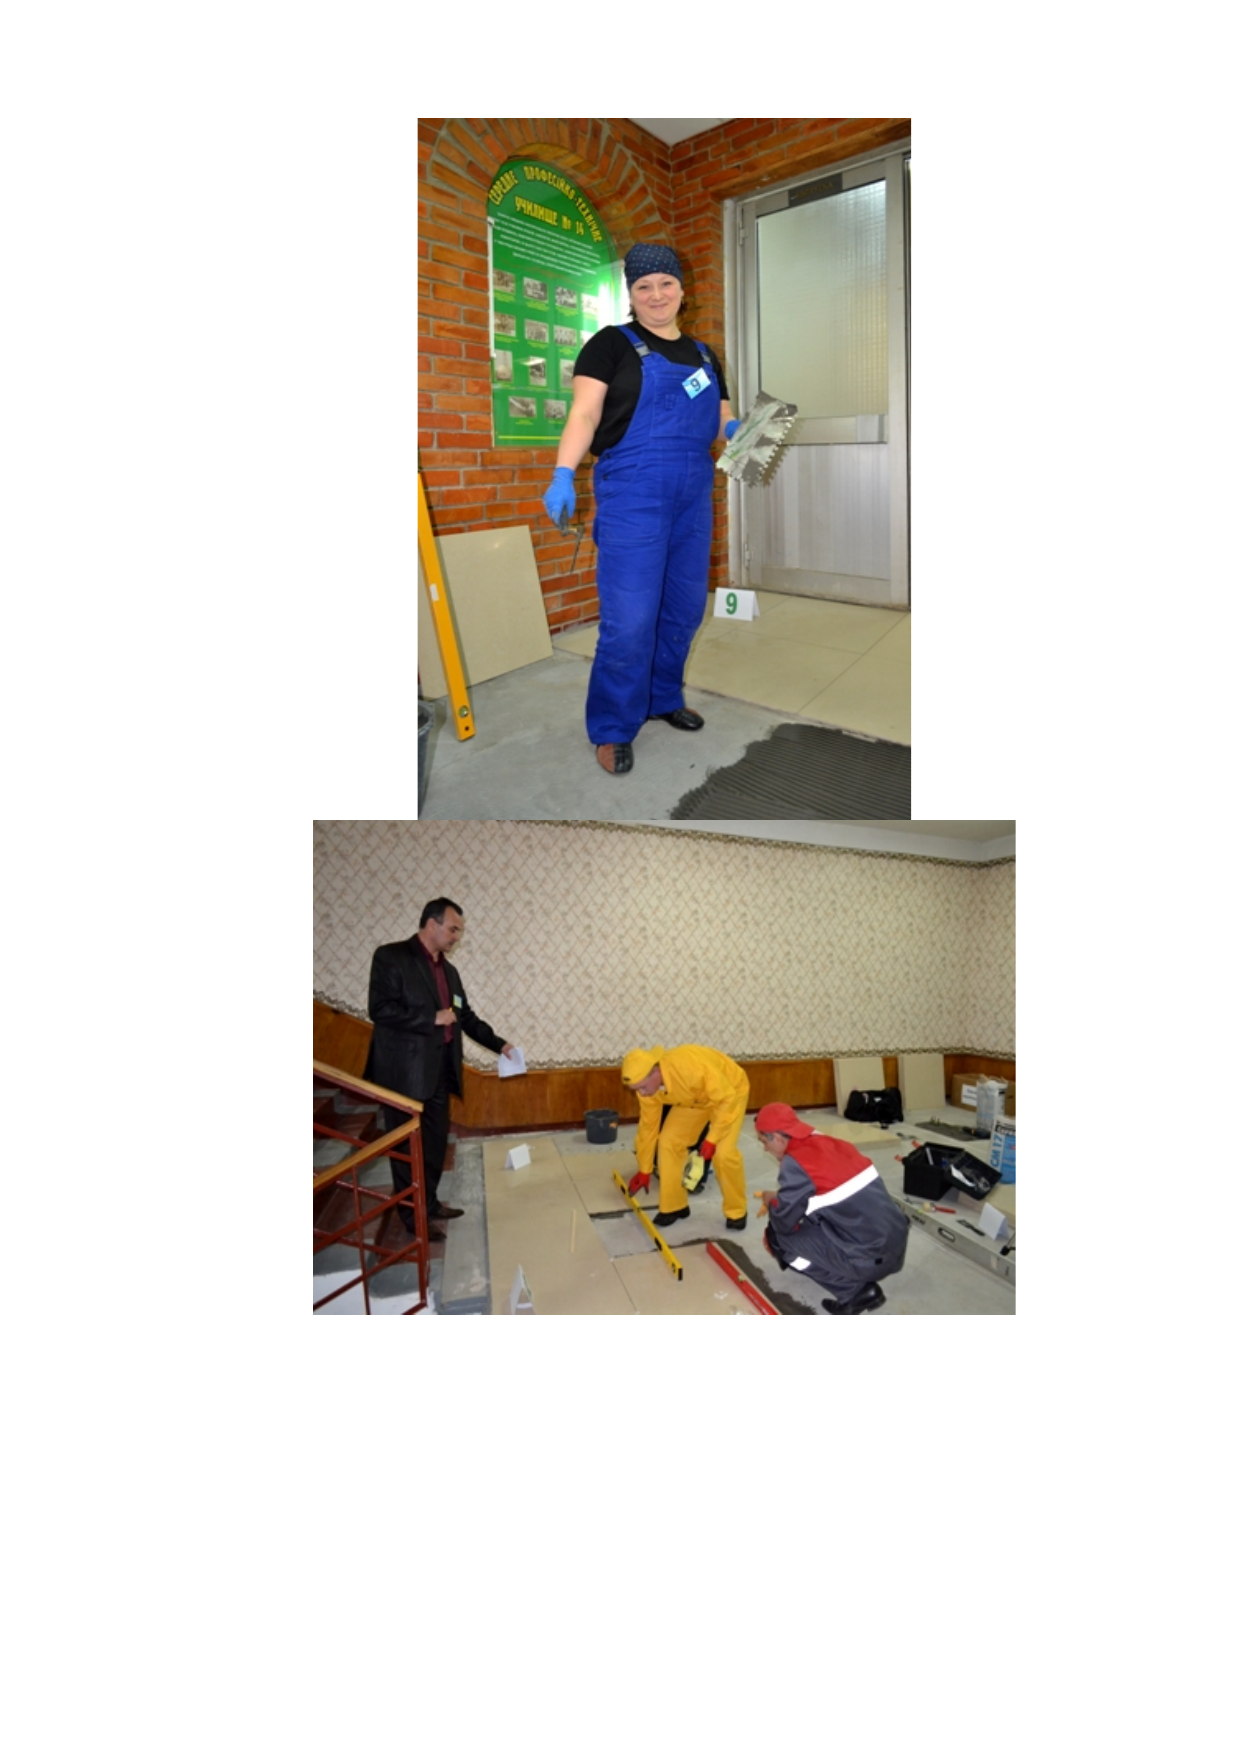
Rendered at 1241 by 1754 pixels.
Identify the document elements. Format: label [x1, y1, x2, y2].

picture [313, 118, 1016, 1315]
